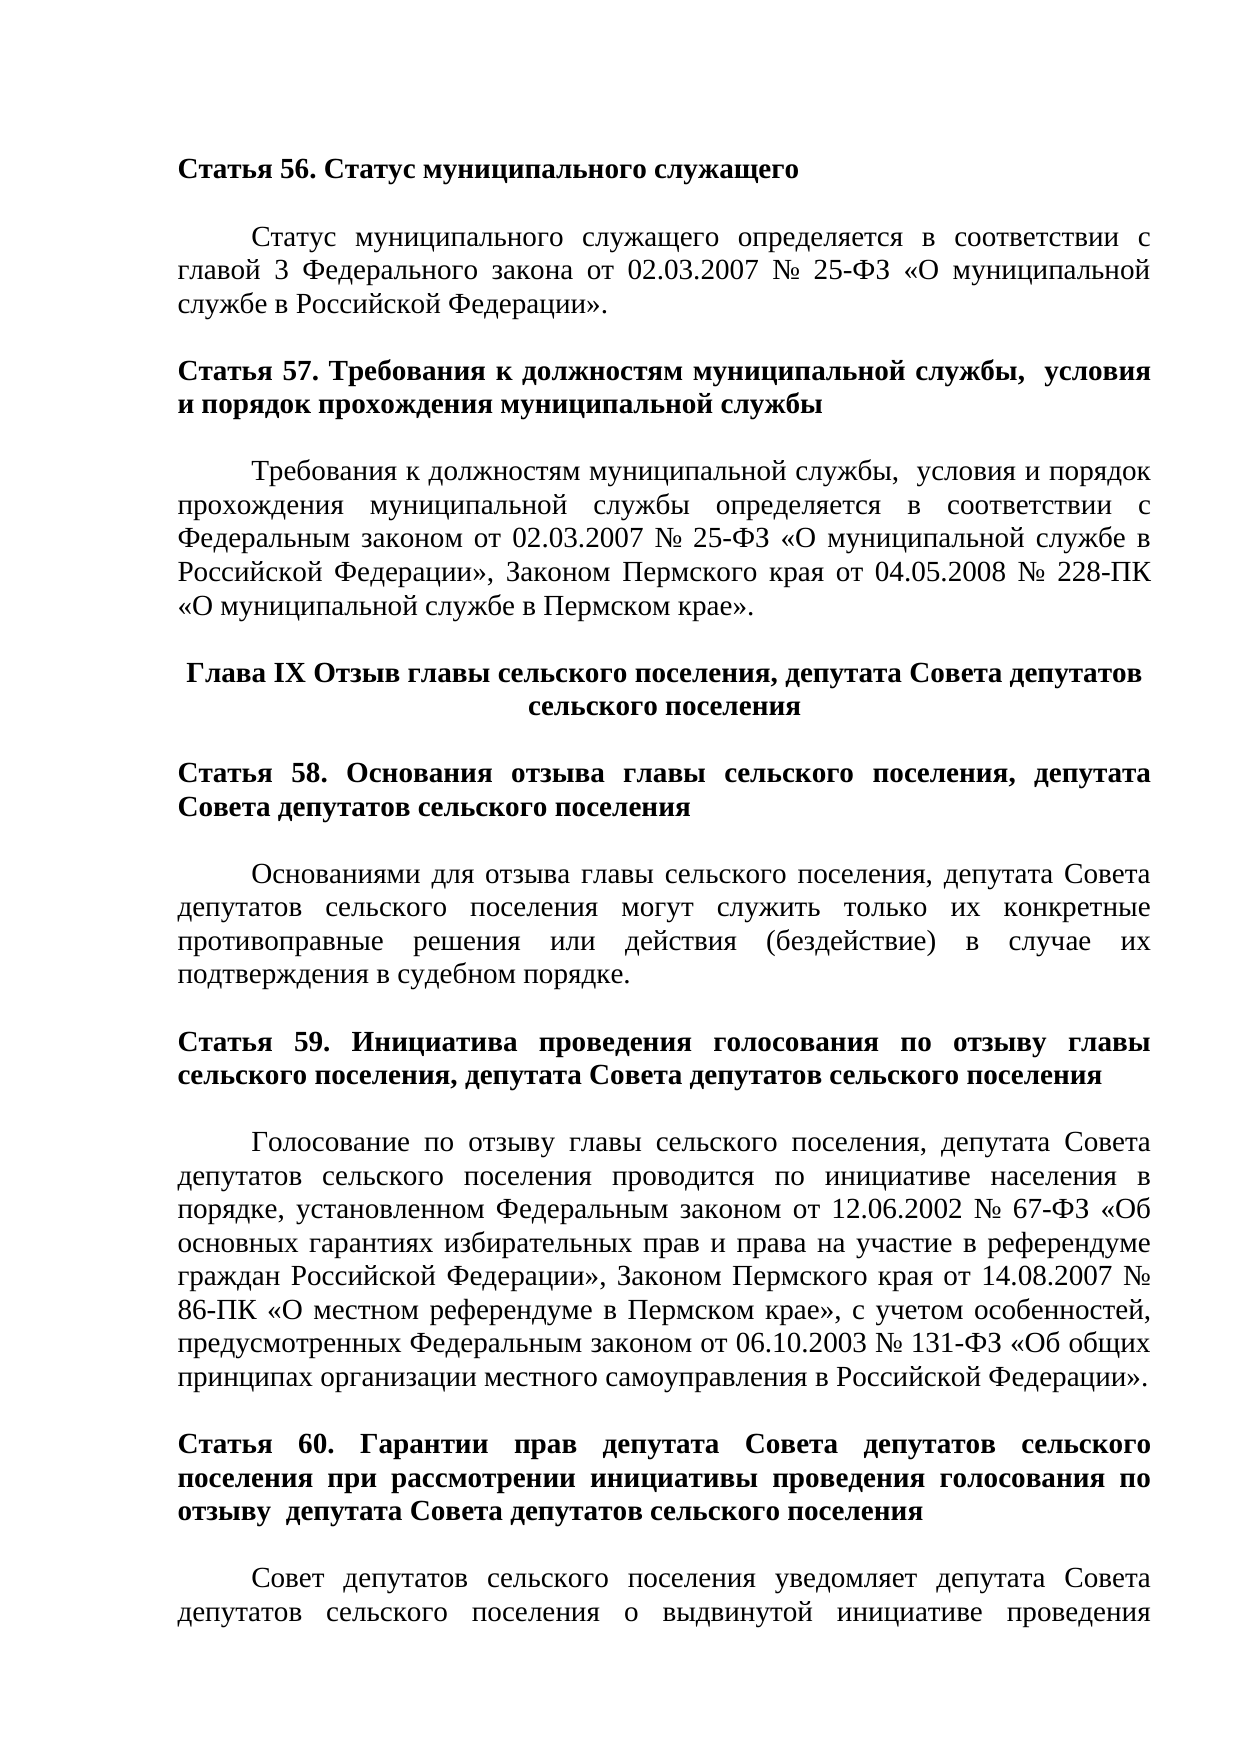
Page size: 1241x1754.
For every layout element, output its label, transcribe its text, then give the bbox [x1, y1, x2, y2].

text Статья 56. Статус муниципального служащего [177, 152, 1152, 185]
text Статья 60. Гарантии прав депутата Совета депутатов сельского поселения при рассмотрении инициативы проведения голосования по отзыву депутата Совета депутатов сельского поселения [177, 1426, 1152, 1527]
text Статья 58. Основания отзыва главы сельского поселения, депутата Совета депутатов сельского поселения [177, 755, 1152, 822]
text Основаниями для отзыва главы сельского поселения, депутата Совета депутатов сельского поселения могут служить только их конкретные противоправные решения или действия (бездействие) в случае их подтверждения в судебном порядке. [177, 856, 1152, 990]
text Статья 59. Инициатива проведения голосования по отзыву главы сельского поселения, депутата Совета депутатов сельского поселения [177, 1024, 1152, 1091]
text Глава IX Отзыв главы сельского поселения, депутата Совета депутатов сельского поселения [177, 655, 1152, 722]
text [177, 1560, 1152, 1627]
text Статья 57. Требования к должностям муниципальной службы, условия и порядок прохождения муниципальной службы [177, 353, 1152, 420]
text Статус муниципального служащего определяется в соответствии с главой 3 Федерального закона от 02.03.2007 № 25-ФЗ «О муниципальной службе в Российской Федерации». [177, 219, 1152, 319]
text Требования к должностям муниципальной службы, условия и порядок прохождения муниципальной службы определяется в соответствии с Федеральным законом от 02.03.2007 № 25-ФЗ «О муниципальной службе в Российской Федерации», Законом Пермского края от 04.05.2008 № 228-ПК «О муниципальной службе в Пермском крае». [177, 453, 1152, 621]
text Голосование по отзыву главы сельского поселения, депутата Совета депутатов сельского поселения проводится по инициативе населения в порядке, установленном Федеральным законом от 12.06.2002 № 67-ФЗ «Об основных гарантиях избирательных прав и права на участие в референдуме граждан Российской Федерации», Законом Пермского края от 14.08.2007 № 86-ПК «О местном референдуме в Пермском крае», с учетом особенностей, предусмотренных Федеральным законом от 06.10.2003 № 131-ФЗ «Об общих принципах организации местного самоуправления в Российской Федерации». [177, 1124, 1152, 1393]
